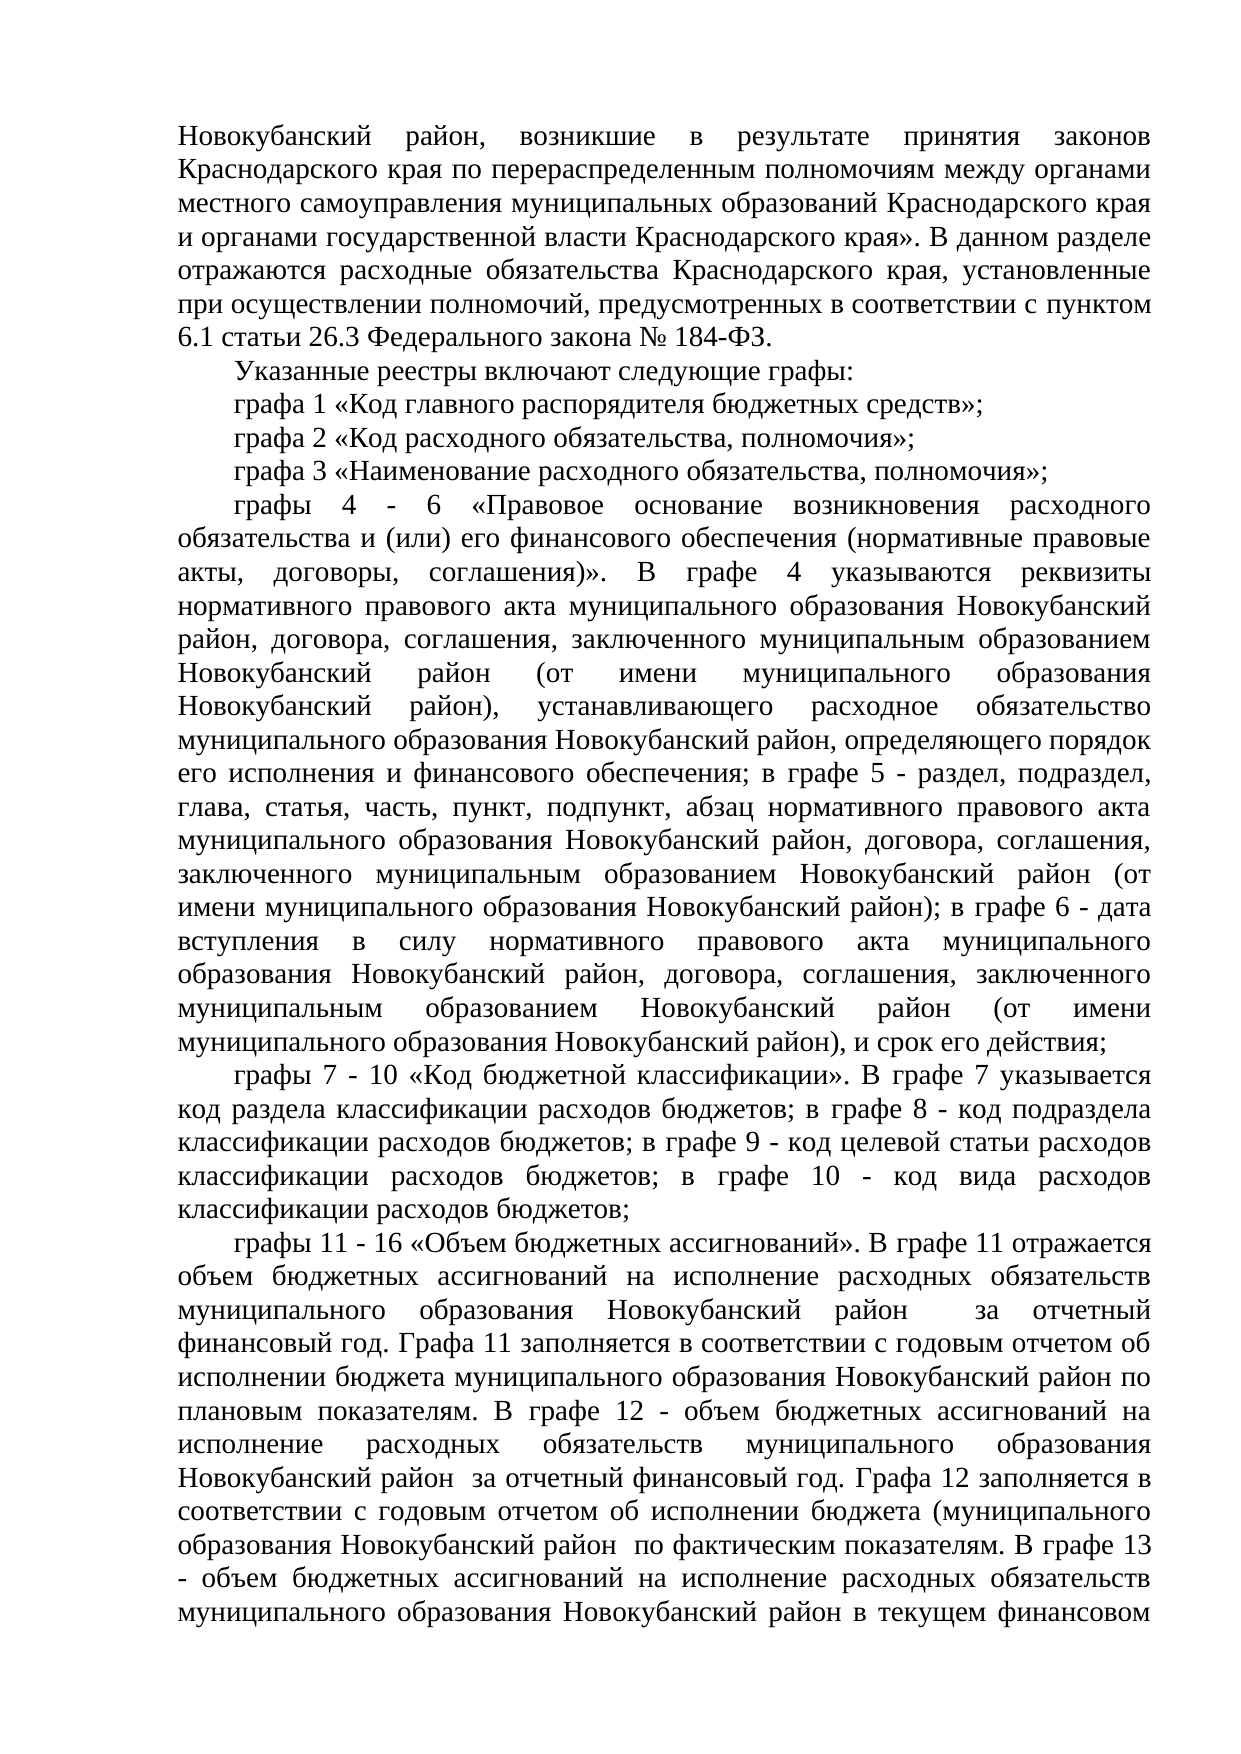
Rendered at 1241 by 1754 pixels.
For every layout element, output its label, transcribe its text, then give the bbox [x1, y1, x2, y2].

text Указанные реестры включают следующие графы: [177, 353, 1152, 386]
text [177, 118, 1152, 353]
text графа 1 «Код главного распорядителя бюджетных средств»; [177, 386, 1152, 420]
text графа 2 «Код расходного обязательства, полномочия»; [177, 420, 1152, 453]
text графы 4 - 6 «Правовое основание возникновения расходного обязательства и (или) его финансового обеспечения (нормативные правовые акты, договоры, соглашения)». В графе 4 указываются реквизиты нормативного правового акта муниципального образования Новокубанский район, договора, соглашения, заключенного муниципальным образованием Новокубанский район (от имени муниципального образования Новокубанский район), устанавливающего расходное обязательство муниципального образования Новокубанский район, определяющего порядок его исполнения и финансового обеспечения; в графе 5 - раздел, подраздел, глава, статья, часть, пункт, подпункт, абзац нормативного правового акта муниципального образования Новокубанский район, договора, соглашения, заключенного муниципальным образованием Новокубанский район (от имени муниципального образования Новокубанский район); в графе 6 - дата вступления в силу нормативного правового акта муниципального образования Новокубанский район, договора, соглашения, заключенного муниципальным образованием Новокубанский район (от имени муниципального образования Новокубанский район), и срок его действия; [177, 487, 1152, 1057]
text графа 3 «Наименование расходного обязательства, полномочия»; [177, 453, 1152, 487]
text графы 7 - 10 «Код бюджетной классификации». В графе 7 указывается код раздела классификации расходов бюджетов; в графе 8 - код подраздела классификации расходов бюджетов; в графе 9 - код целевой статьи расходов классификации расходов бюджетов; в графе 10 - код вида расходов классификации расходов бюджетов; [177, 1057, 1152, 1225]
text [177, 1225, 1152, 1627]
